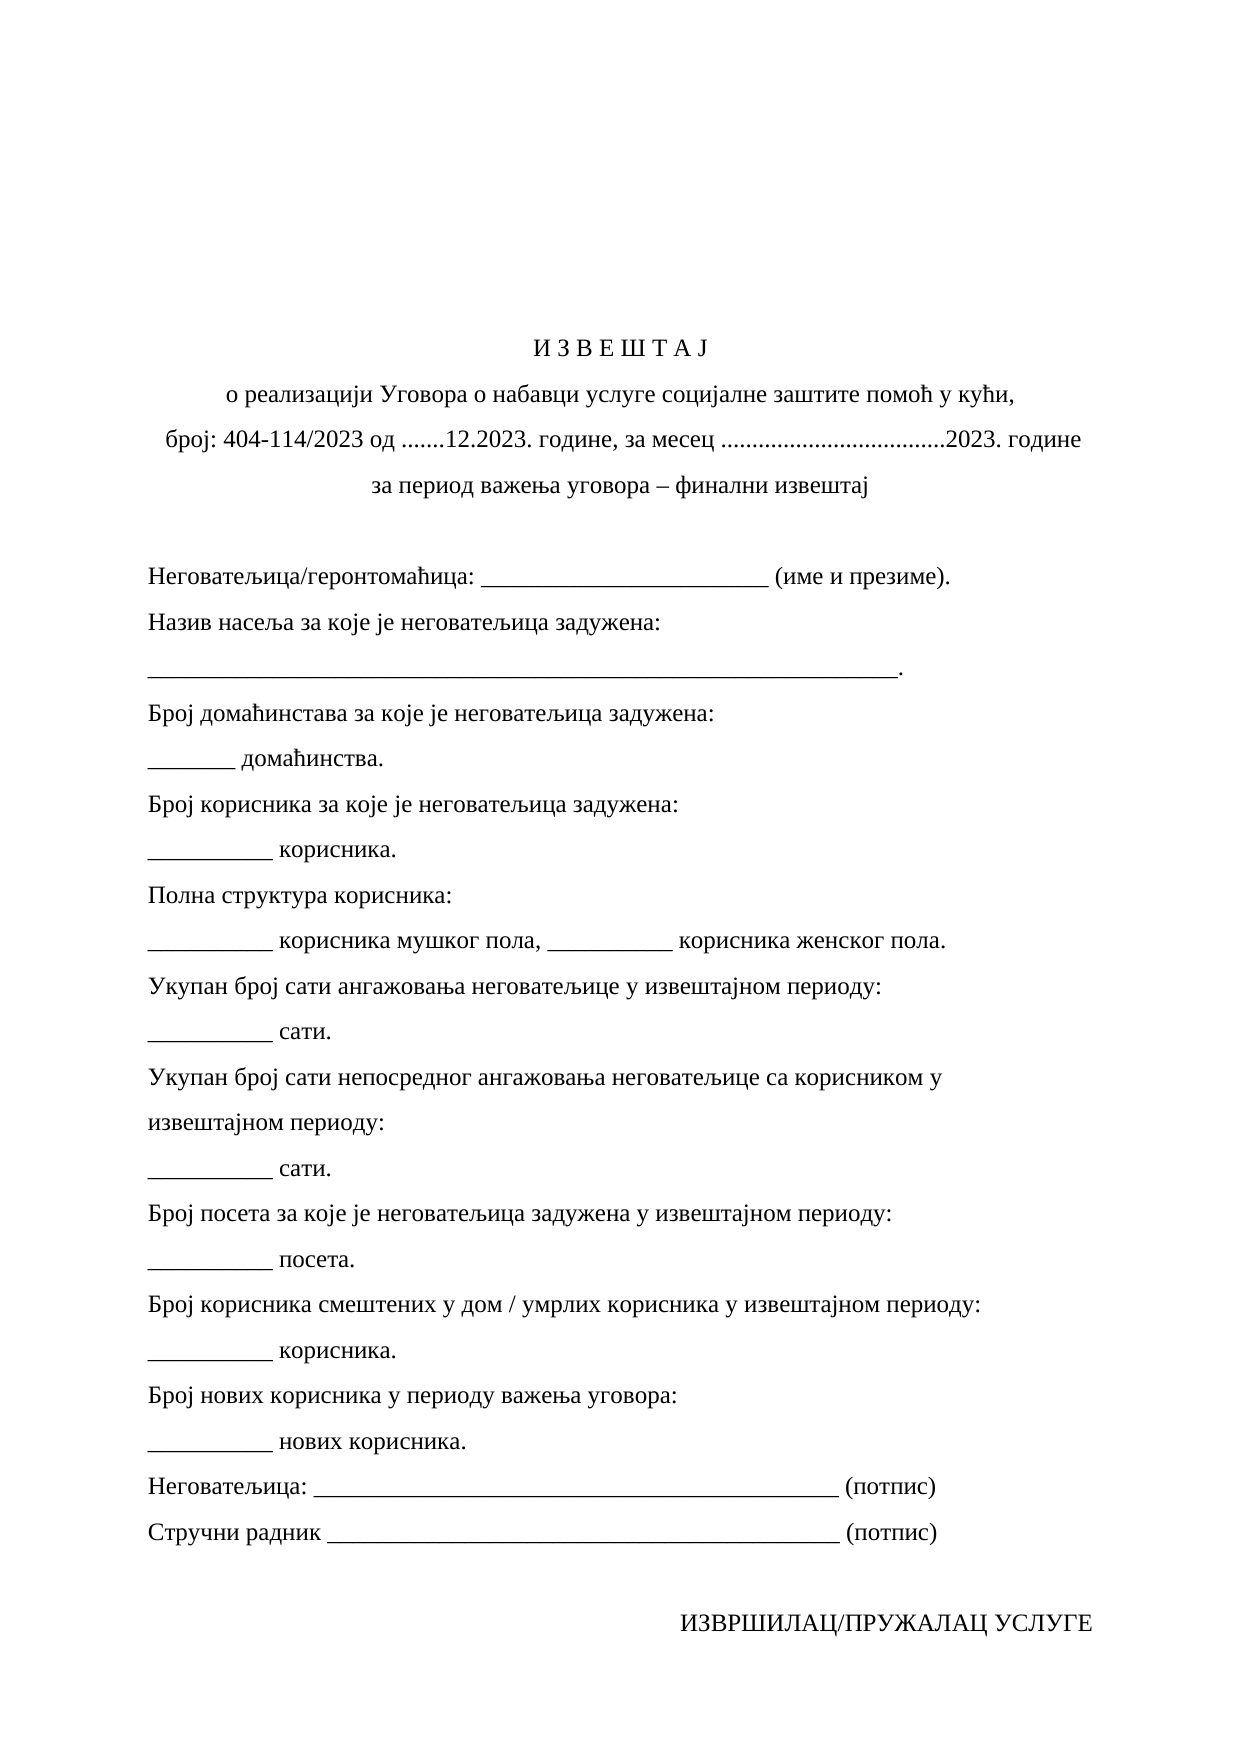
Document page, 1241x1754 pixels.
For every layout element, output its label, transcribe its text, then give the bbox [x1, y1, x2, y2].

text Стручни радник _________________________________________ (потпис) [148, 1517, 1093, 1546]
text __________ сати. [148, 1016, 1093, 1045]
text ИЗВРШИЛАЦ/ПРУЖАЛАЦ УСЛУГЕ [148, 1608, 1093, 1637]
text Број посета за које је неговатељица задужена у извештајном периоду: [148, 1198, 1093, 1227]
text Неговатељица: __________________________________________ (потпис) [148, 1471, 1093, 1500]
text за период важења уговора – финални извештај [148, 470, 1093, 499]
text __________ нових корисника. [148, 1426, 1093, 1455]
text Назив насеља за које је неговатељица задужена: [148, 607, 1093, 635]
text број: 404-114/2023 од .......12.2023. године, за месец ....................................2023. године [148, 424, 1093, 453]
text Неговатељица/геронтомаћица: _______________________ (име и презиме). [148, 561, 1093, 590]
text о реализацији Уговора о набавци услуге социјалне заштите помоћ у кући, [148, 379, 1093, 408]
text __________ корисника мушког пола, __________ корисника женског пола. [148, 925, 1093, 954]
text _______ домаћинства. [148, 743, 1093, 772]
text __________ сати. [148, 1153, 1093, 1182]
text Број домаћинстава за које је неговатељица задужена: [148, 698, 1093, 726]
text __________ корисника. [148, 834, 1093, 863]
text ____________________________________________________________. [148, 652, 1093, 681]
text Број корисника за које је неговатељица задужена: [148, 789, 1093, 817]
text Укупан број сати ангажовања неговатељице у извештајном периоду: [148, 971, 1093, 999]
text Број нових корисника у периоду важења уговора: [148, 1380, 1093, 1409]
text И З В Е Ш Т А Ј [148, 333, 1093, 362]
text Полна структура корисника: [148, 880, 1093, 908]
text __________ корисника. [148, 1335, 1093, 1364]
text __________ посета. [148, 1244, 1093, 1273]
text Број корисника смештених у дом / умрлих корисника у извештајном периоду: [148, 1289, 1093, 1318]
text извештајном периоду: [148, 1107, 1093, 1136]
text Укупан број сати непосредног ангажовања неговатељице са корисником у [148, 1062, 1093, 1091]
